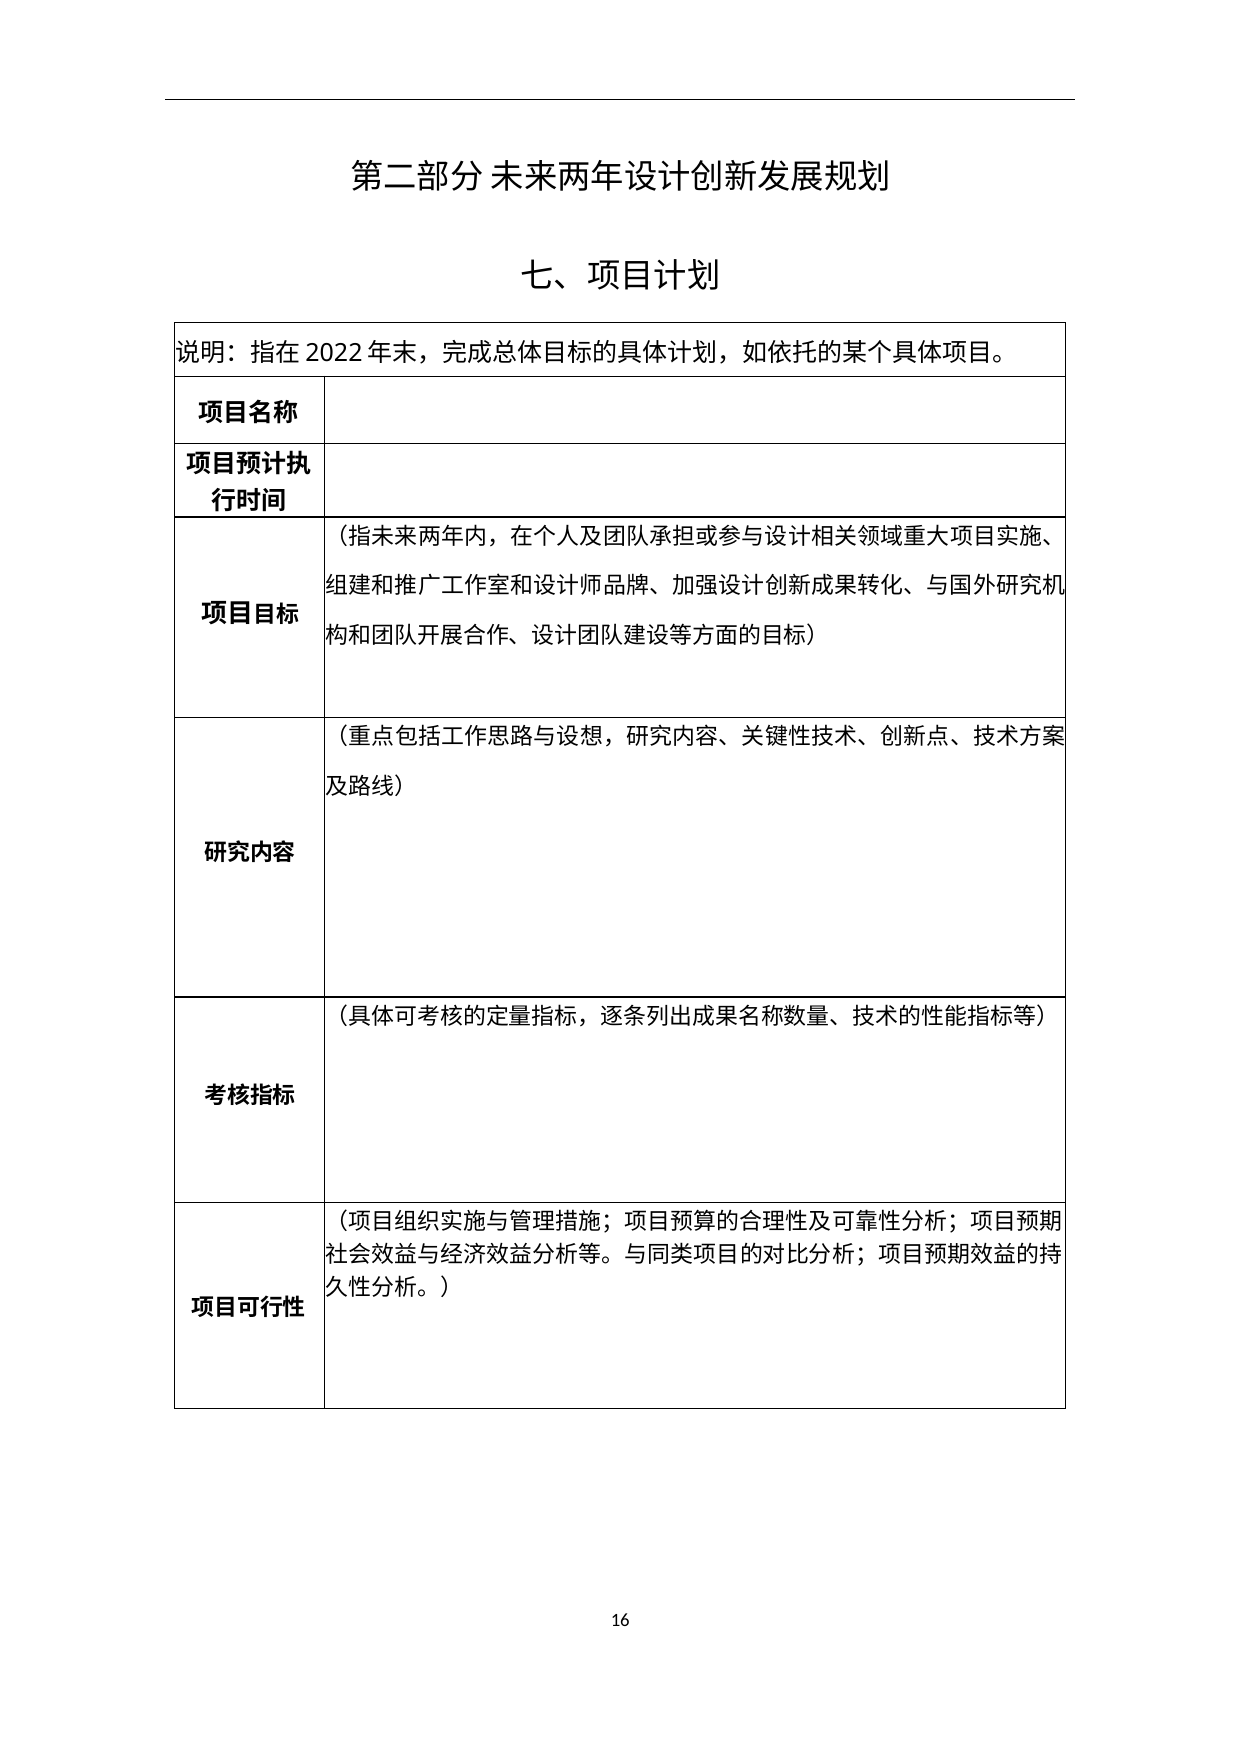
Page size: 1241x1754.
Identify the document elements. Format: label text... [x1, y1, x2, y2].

text 第二部分 未来两年设计创新发展规划 [165, 150, 1075, 198]
table_cell （具体可考核的定量指标，逐条列出成果名称数量、技术的性能指标等） [325, 998, 1065, 1202]
text 七、项目计划 [165, 249, 1075, 297]
table_cell 考核指标 [175, 998, 324, 1202]
table_cell [325, 377, 1065, 443]
table_cell 项目预计执行时间 [175, 444, 324, 516]
table_cell 研究内容 [175, 718, 324, 996]
table_cell 项目名称 [175, 377, 324, 443]
table_cell 项目目标 [175, 518, 324, 717]
table_cell （指未来两年内，在个人及团队承担或参与设计相关领域重大项目实施、组建和推广工作室和设计师品牌、加强设计创新成果转化、与国外研究机构和团队开展合作、设计团队建设等方面的目标） [325, 518, 1065, 717]
table_cell （重点包括工作思路与设想，研究内容、关键性技术、创新点、技术方案及路线） [325, 718, 1065, 996]
table_header 说明：指在2022年末，完成总体目标的具体计划，如依托的某个具体项目。 [175, 323, 1065, 376]
table_cell （项目组织实施与管理措施；项目预算的合理性及可靠性分析；项目预期社会效益与经济效益分析等。与同类项目的对比分析；项目预期效益的持久性分析。） [325, 1203, 1065, 1408]
table_cell 项目可行性 [175, 1203, 324, 1408]
table_cell [325, 444, 1065, 516]
